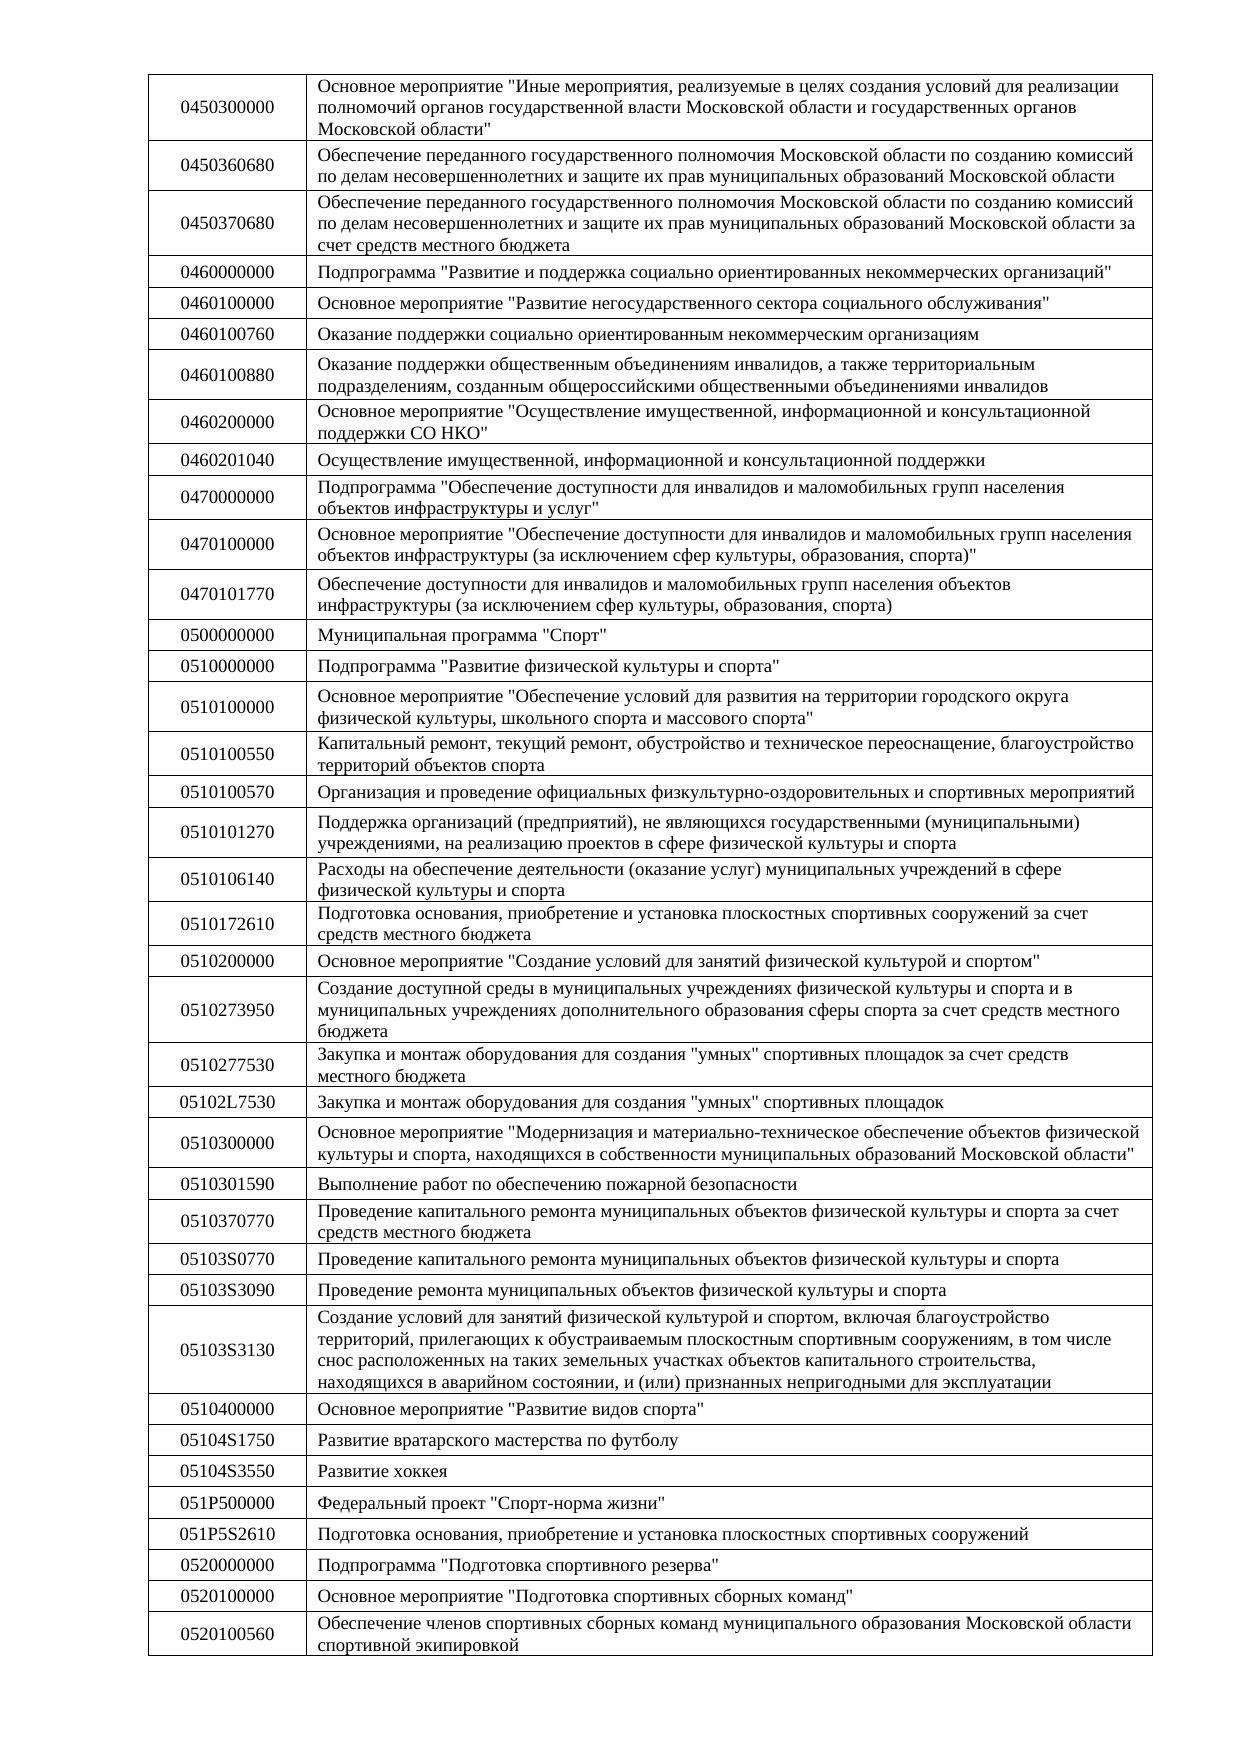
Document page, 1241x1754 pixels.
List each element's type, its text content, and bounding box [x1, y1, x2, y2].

table_cell 0460100000 [149, 288, 306, 318]
table_cell Капитальный ремонт, текущий ремонт, обустройство и техническое переоснащение, благоустройство территорий объектов спорта [307, 732, 1152, 775]
table_cell 0510300000 [149, 1118, 306, 1167]
table_cell 0520100560 [149, 1612, 306, 1655]
table_cell Подпрограмма "Развитие и поддержка социально ориентированных некоммерческих организаций" [307, 256, 1152, 287]
table_cell Проведение капитального ремонта муниципальных объектов физической культуры и спорта за счет средств местного бюджета [307, 1200, 1152, 1243]
table_cell Основное мероприятие "Подготовка спортивных сборных команд" [307, 1581, 1152, 1611]
table_cell 0510100000 [149, 682, 306, 731]
table_cell 0520100000 [149, 1581, 306, 1611]
table_cell Подготовка основания, приобретение и установка плоскостных спортивных сооружений [307, 1519, 1152, 1549]
table_cell Основное мероприятие "Создание условий для занятий физической культурой и спортом" [307, 946, 1152, 976]
table_cell Основное мероприятие "Обеспечение доступности для инвалидов и маломобильных групп населения объектов инфраструктуры (за исключением сфер культуры, образования, спорта)" [307, 520, 1152, 569]
table_cell 05103S3090 [149, 1275, 306, 1305]
table_cell Развитие вратарского мастерства по футболу [307, 1425, 1152, 1455]
table_cell 0470000000 [149, 476, 306, 519]
table_cell 0510000000 [149, 651, 306, 681]
table_cell 0510370770 [149, 1200, 306, 1243]
table_cell Создание условий для занятий физической культурой и спортом, включая благоустройство территорий, прилегающих к обустраиваемым плоскостным спортивным сооружениям, в том числе снос расположенных на таких земельных участках объектов капитального строительства, находящихся в аварийном состоянии, и (или) признанных непригодными для эксплуатации [307, 1306, 1152, 1392]
table_cell Оказание поддержки общественным объединениям инвалидов, а также территориальным подразделениям, созданным общероссийскими общественными объединениями инвалидов [307, 350, 1152, 399]
table_cell 0450300000 [149, 75, 306, 139]
table_cell Федеральный проект "Спорт-норма жизни" [307, 1487, 1152, 1517]
table_cell 0510273950 [149, 977, 306, 1042]
table_cell 0510172610 [149, 902, 306, 945]
table_cell 0460000000 [149, 256, 306, 287]
table_cell Муниципальная программа "Спорт" [307, 620, 1152, 650]
table_cell 0470100000 [149, 520, 306, 569]
table_cell 0460200000 [149, 400, 306, 443]
table_cell 0510277530 [149, 1043, 306, 1086]
table_cell Основное мероприятие "Развитие негосударственного сектора социального обслуживания" [307, 288, 1152, 318]
table_cell Подпрограмма "Обеспечение доступности для инвалидов и маломобильных групп населения объектов инфраструктуры и услуг" [307, 476, 1152, 519]
table_cell 0510101270 [149, 808, 306, 857]
table_cell 0460201040 [149, 444, 306, 474]
table_cell 05104S3550 [149, 1456, 306, 1486]
table_cell 0520000000 [149, 1550, 306, 1580]
table_cell 0510100570 [149, 776, 306, 807]
table_cell 051P500000 [149, 1487, 306, 1517]
table_cell Основное мероприятие "Осуществление имущественной, информационной и консультационной поддержки СО НКО" [307, 400, 1152, 443]
table_cell 05103S3130 [149, 1306, 306, 1392]
table_cell Обеспечение переданного государственного полномочия Московской области по созданию комиссий по делам несовершеннолетних и защите их прав муниципальных образований Московской области [307, 141, 1152, 189]
table_cell Создание доступной среды в муниципальных учреждениях физической культуры и спорта и в муниципальных учреждениях дополнительного образования сферы спорта за счет средств местного бюджета [307, 977, 1152, 1042]
table_cell Закупка и монтаж оборудования для создания "умных" спортивных площадок [307, 1087, 1152, 1117]
table_cell 051P5S2610 [149, 1519, 306, 1549]
table_cell 0460100880 [149, 350, 306, 399]
table_cell Подпрограмма "Подготовка спортивного резерва" [307, 1550, 1152, 1580]
table_cell Проведение капитального ремонта муниципальных объектов физической культуры и спорта [307, 1244, 1152, 1274]
table_cell 0510301590 [149, 1168, 306, 1198]
table_cell Подготовка основания, приобретение и установка плоскостных спортивных сооружений за счет средств местного бюджета [307, 902, 1152, 945]
table_cell Выполнение работ по обеспечению пожарной безопасности [307, 1168, 1152, 1198]
table_cell 0510200000 [149, 946, 306, 976]
table_cell 05104S1750 [149, 1425, 306, 1455]
table_cell 0470101770 [149, 570, 306, 619]
table_cell 0460100760 [149, 319, 306, 349]
table_cell Обеспечение доступности для инвалидов и маломобильных групп населения объектов инфраструктуры (за исключением сфер культуры, образования, спорта) [307, 570, 1152, 619]
table_cell Организация и проведение официальных физкультурно-оздоровительных и спортивных мероприятий [307, 776, 1152, 807]
table_cell 05102L7530 [149, 1087, 306, 1117]
table_cell Закупка и монтаж оборудования для создания "умных" спортивных площадок за счет средств местного бюджета [307, 1043, 1152, 1086]
table_cell 0450360680 [149, 141, 306, 189]
table_cell Расходы на обеспечение деятельности (оказание услуг) муниципальных учреждений в сфере физической культуры и спорта [307, 858, 1152, 901]
table_cell Основное мероприятие "Модернизация и материально-техническое обеспечение объектов физической культуры и спорта, находящихся в собственности муниципальных образований Московской области" [307, 1118, 1152, 1167]
table_cell 0500000000 [149, 620, 306, 650]
table_cell Проведение ремонта муниципальных объектов физической культуры и спорта [307, 1275, 1152, 1305]
table_cell 0510106140 [149, 858, 306, 901]
table_cell Обеспечение членов спортивных сборных команд муниципального образования Московской области спортивной экипировкой [307, 1612, 1152, 1655]
table_cell 0510100550 [149, 732, 306, 775]
table_cell Основное мероприятие "Иные мероприятия, реализуемые в целях создания условий для реализации полномочий органов государственной власти Московской области и государственных органов Московской области" [307, 75, 1152, 139]
table_cell Обеспечение переданного государственного полномочия Московской области по созданию комиссий по делам несовершеннолетних и защите их прав муниципальных образований Московской области за счет средств местного бюджета [307, 191, 1152, 255]
table_cell Подпрограмма "Развитие физической культуры и спорта" [307, 651, 1152, 681]
table_cell Оказание поддержки социально ориентированным некоммерческим организациям [307, 319, 1152, 349]
table_cell Основное мероприятие "Обеспечение условий для развития на территории городского округа физической культуры, школьного спорта и массового спорта" [307, 682, 1152, 731]
table_cell Поддержка организаций (предприятий), не являющихся государственными (муниципальными) учреждениями, на реализацию проектов в сфере физической культуры и спорта [307, 808, 1152, 857]
table_cell 0450370680 [149, 191, 306, 255]
table_cell 05103S0770 [149, 1244, 306, 1274]
table_cell Развитие хоккея [307, 1456, 1152, 1486]
table_cell 0510400000 [149, 1394, 306, 1424]
table_cell Основное мероприятие "Развитие видов спорта" [307, 1394, 1152, 1424]
table_cell Осуществление имущественной, информационной и консультационной поддержки [307, 444, 1152, 474]
